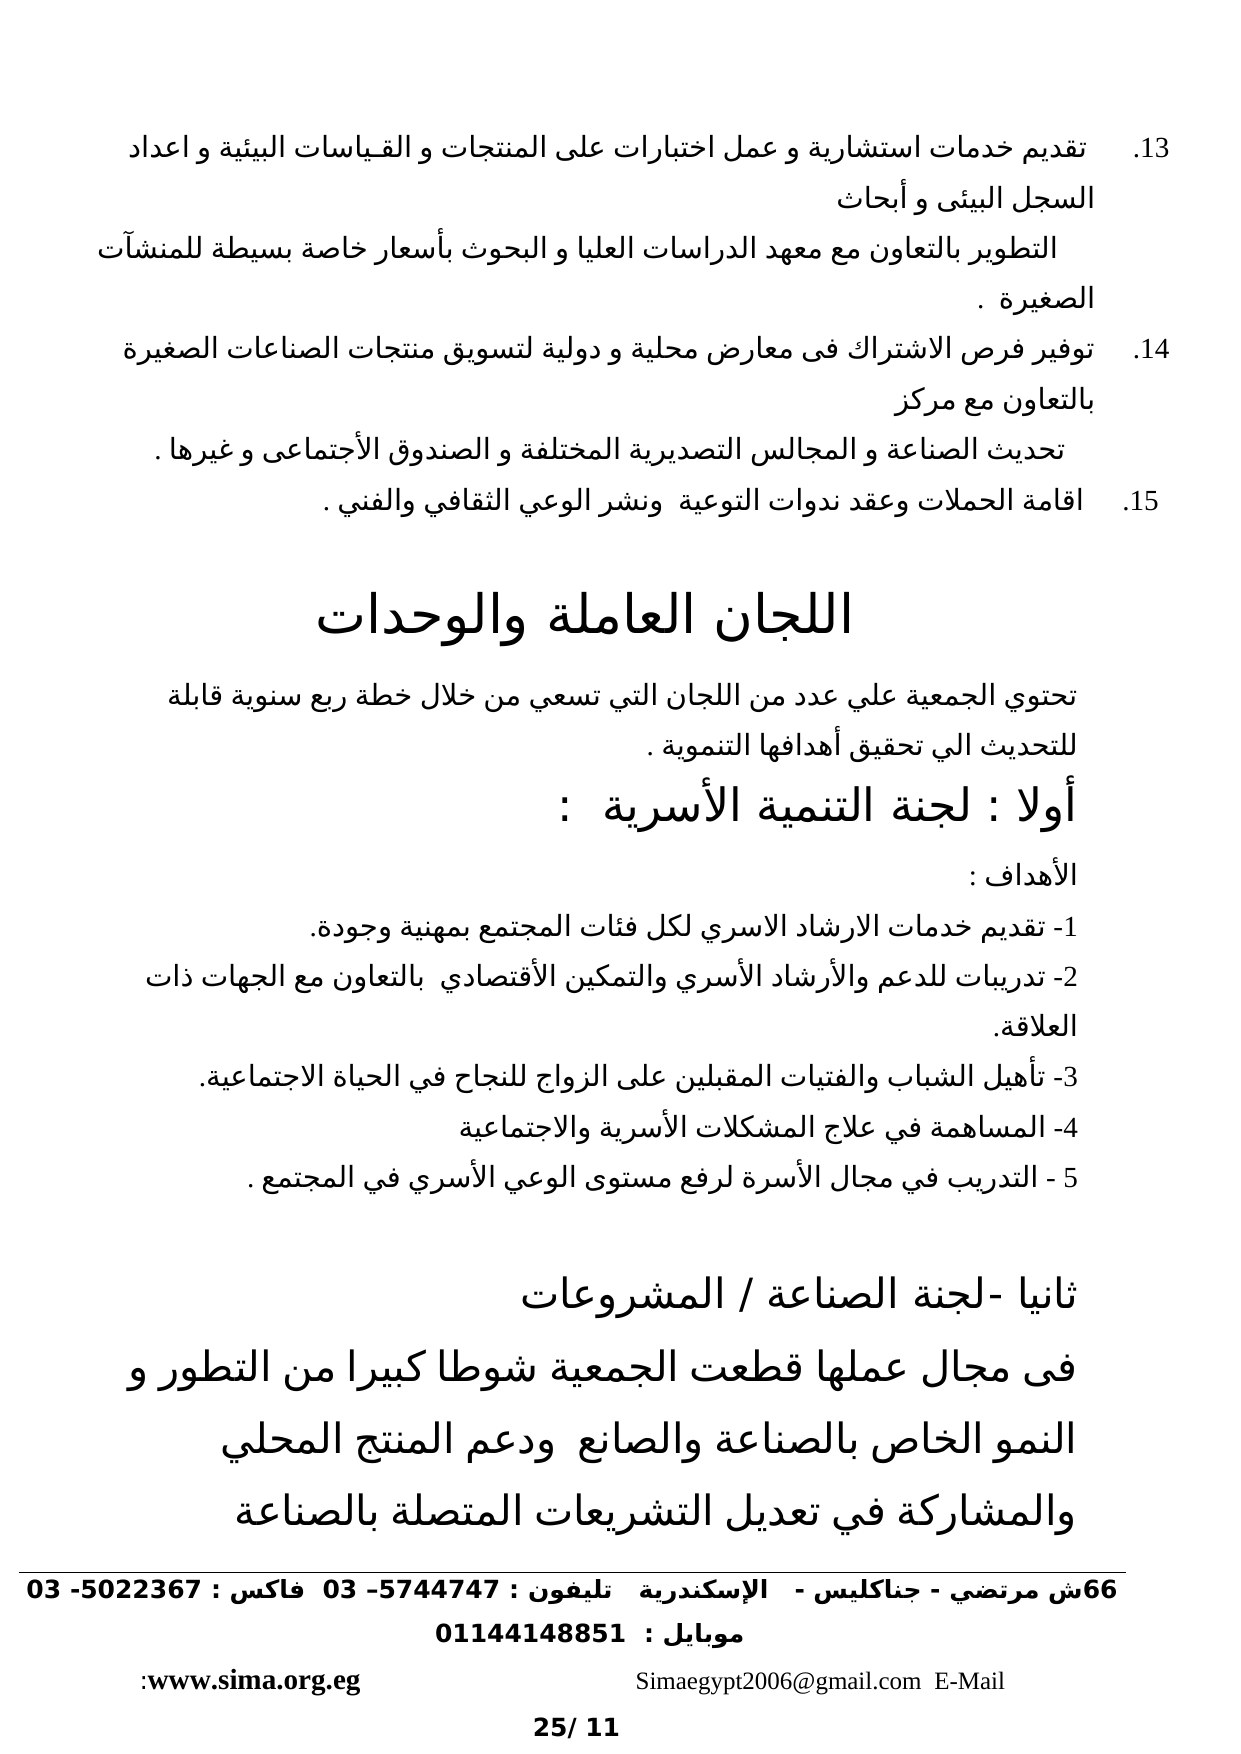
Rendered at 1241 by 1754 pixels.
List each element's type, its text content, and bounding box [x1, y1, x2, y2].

text أولا : لجنة التنمية الأسرية : [75, 778, 1078, 832]
text فى مجال عملها قطعت الجمعية شوطا كبيرا من التطور و النمو الخاص بالصناعة والصانع ودعم المنتج المحلي والمشاركة في تعديل التشريعات المتصلة بالصناعة [75, 1343, 1078, 1534]
text 3- تأهيل الشباب والفتيات المقبلين على الزواج للنجاح في الحياة الاجتماعية. [75, 1059, 1078, 1093]
text تحديث الصناعة و المجالس التصديرية المختلفة و الصندوق الأجتماعى و غيرها . [75, 432, 1095, 466]
text اللجان العاملة والوحدات [75, 583, 1078, 646]
text 1- تقديم خدمات الارشاد الاسري لكل فئات المجتمع بمهنية وجودة. [75, 909, 1078, 942]
text ثانيا - لجنة الصناعة / المشروعات [75, 1270, 1078, 1318]
text الأهداف : [75, 858, 1078, 892]
list اقامة الحملات وعقد ندوات التوعية ونشر الوعي الثقافي والفني . [75, 483, 1122, 516]
text 2- تدريبات للدعم والأرشاد الأسري والتمكين الأقتصادي بالتعاون مع الجهات ذات العلاقة. [75, 959, 1078, 1043]
list تقديم خدمات استشارية و عمل اختبارات على المنتجات و القـياسات البيئية و اعداد السجل البيئى و أبحاث [75, 130, 1133, 214]
text التطوير بالتعاون مع معهد الدراسات العليا و البحوث بأسعار خاصة بسيطة للمنشآت الصغيرة . [75, 231, 1095, 315]
text 5 - التدريب في مجال الأسرة لرفع مستوى الوعي الأسري في المجتمع . [75, 1160, 1078, 1194]
list توفير فرص الاشتراك فى معارض محلية و دولية لتسويق منتجات الصناعات الصغيرة بالتعاون مع مركز [75, 332, 1133, 416]
text تحتوي الجمعية علي عدد من اللجان التي تسعي من خلال خطة ربع سنوية قابلة للتحديث الي تحقيق أهدافها التنموية . [75, 678, 1078, 762]
text 4- المساهمة في علاج المشكلات الأسرية والاجتماعية [75, 1110, 1078, 1143]
